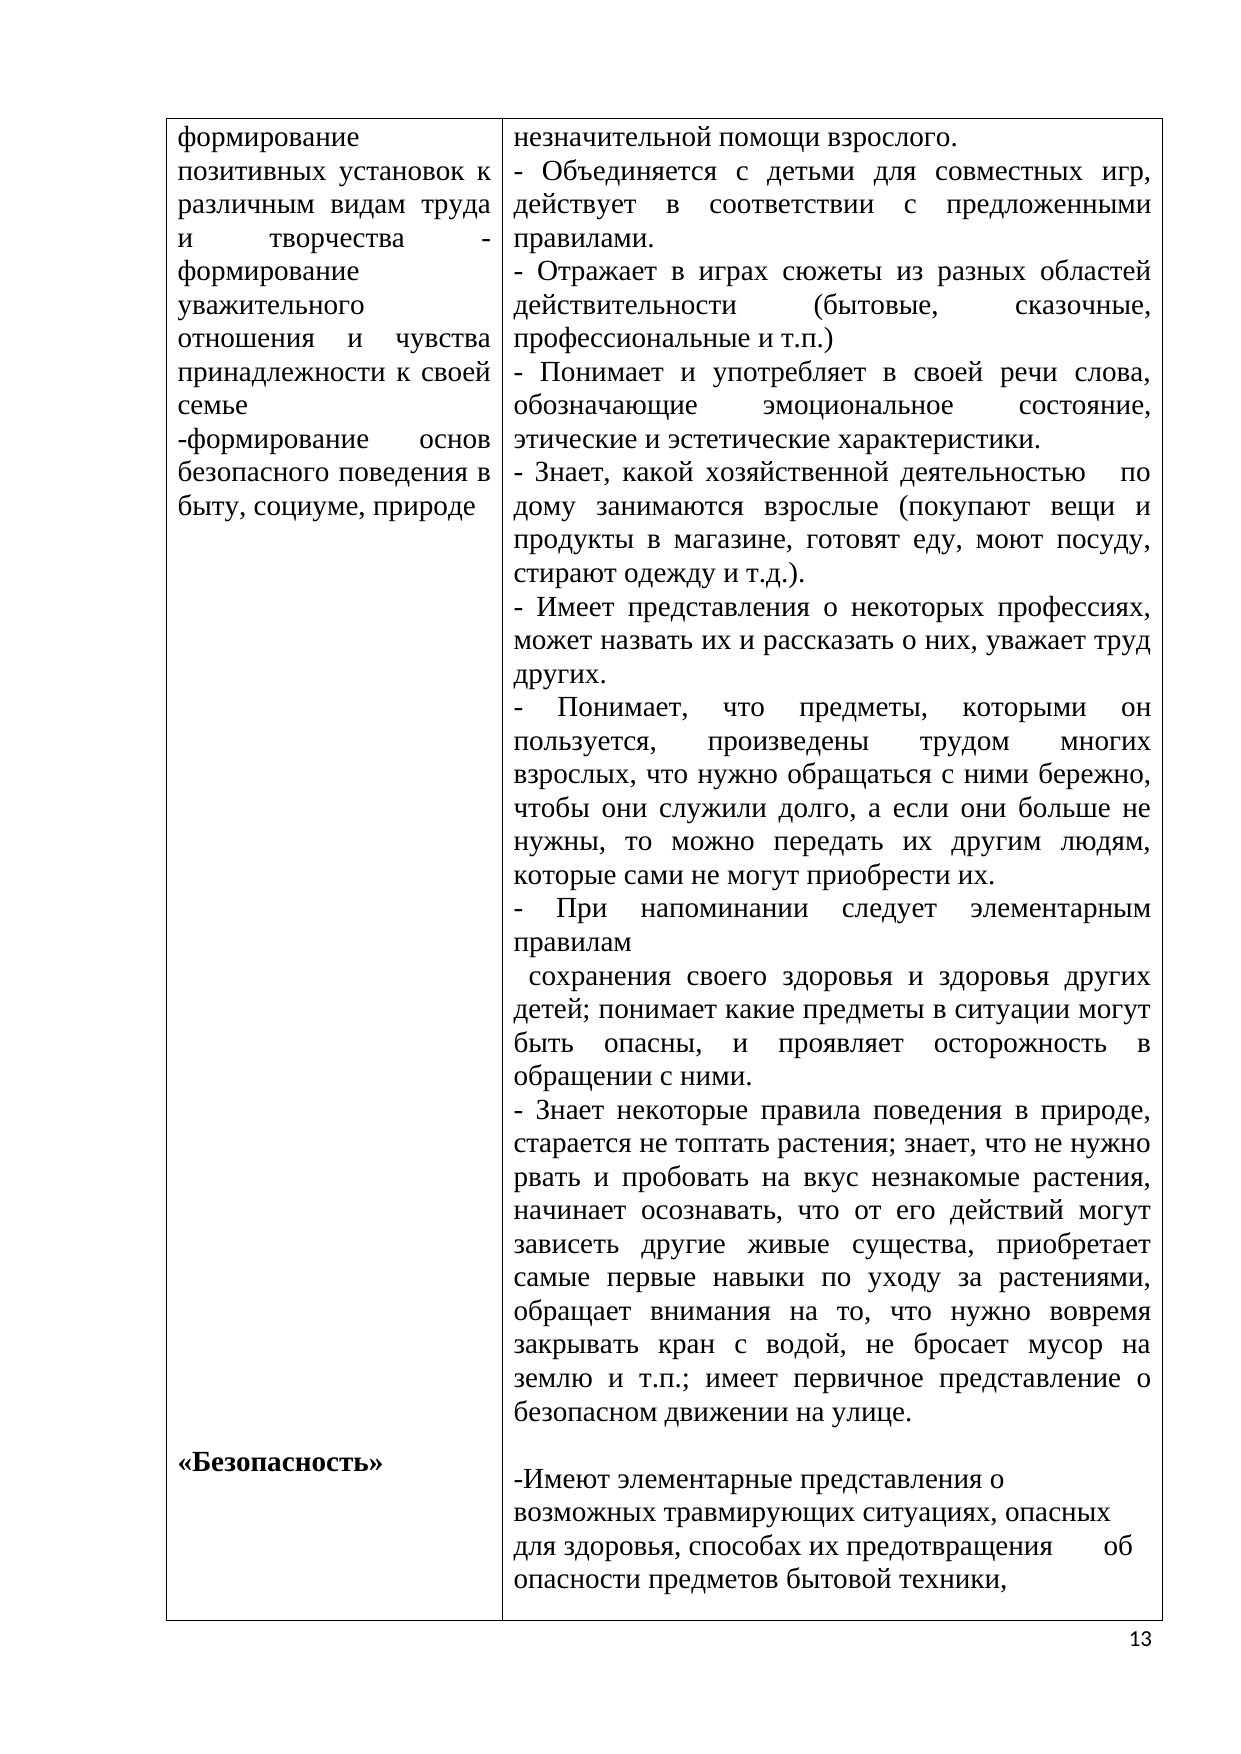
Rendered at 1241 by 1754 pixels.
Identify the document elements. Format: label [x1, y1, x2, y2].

table_cell [167, 119, 502, 1620]
table_cell [503, 119, 1162, 1620]
